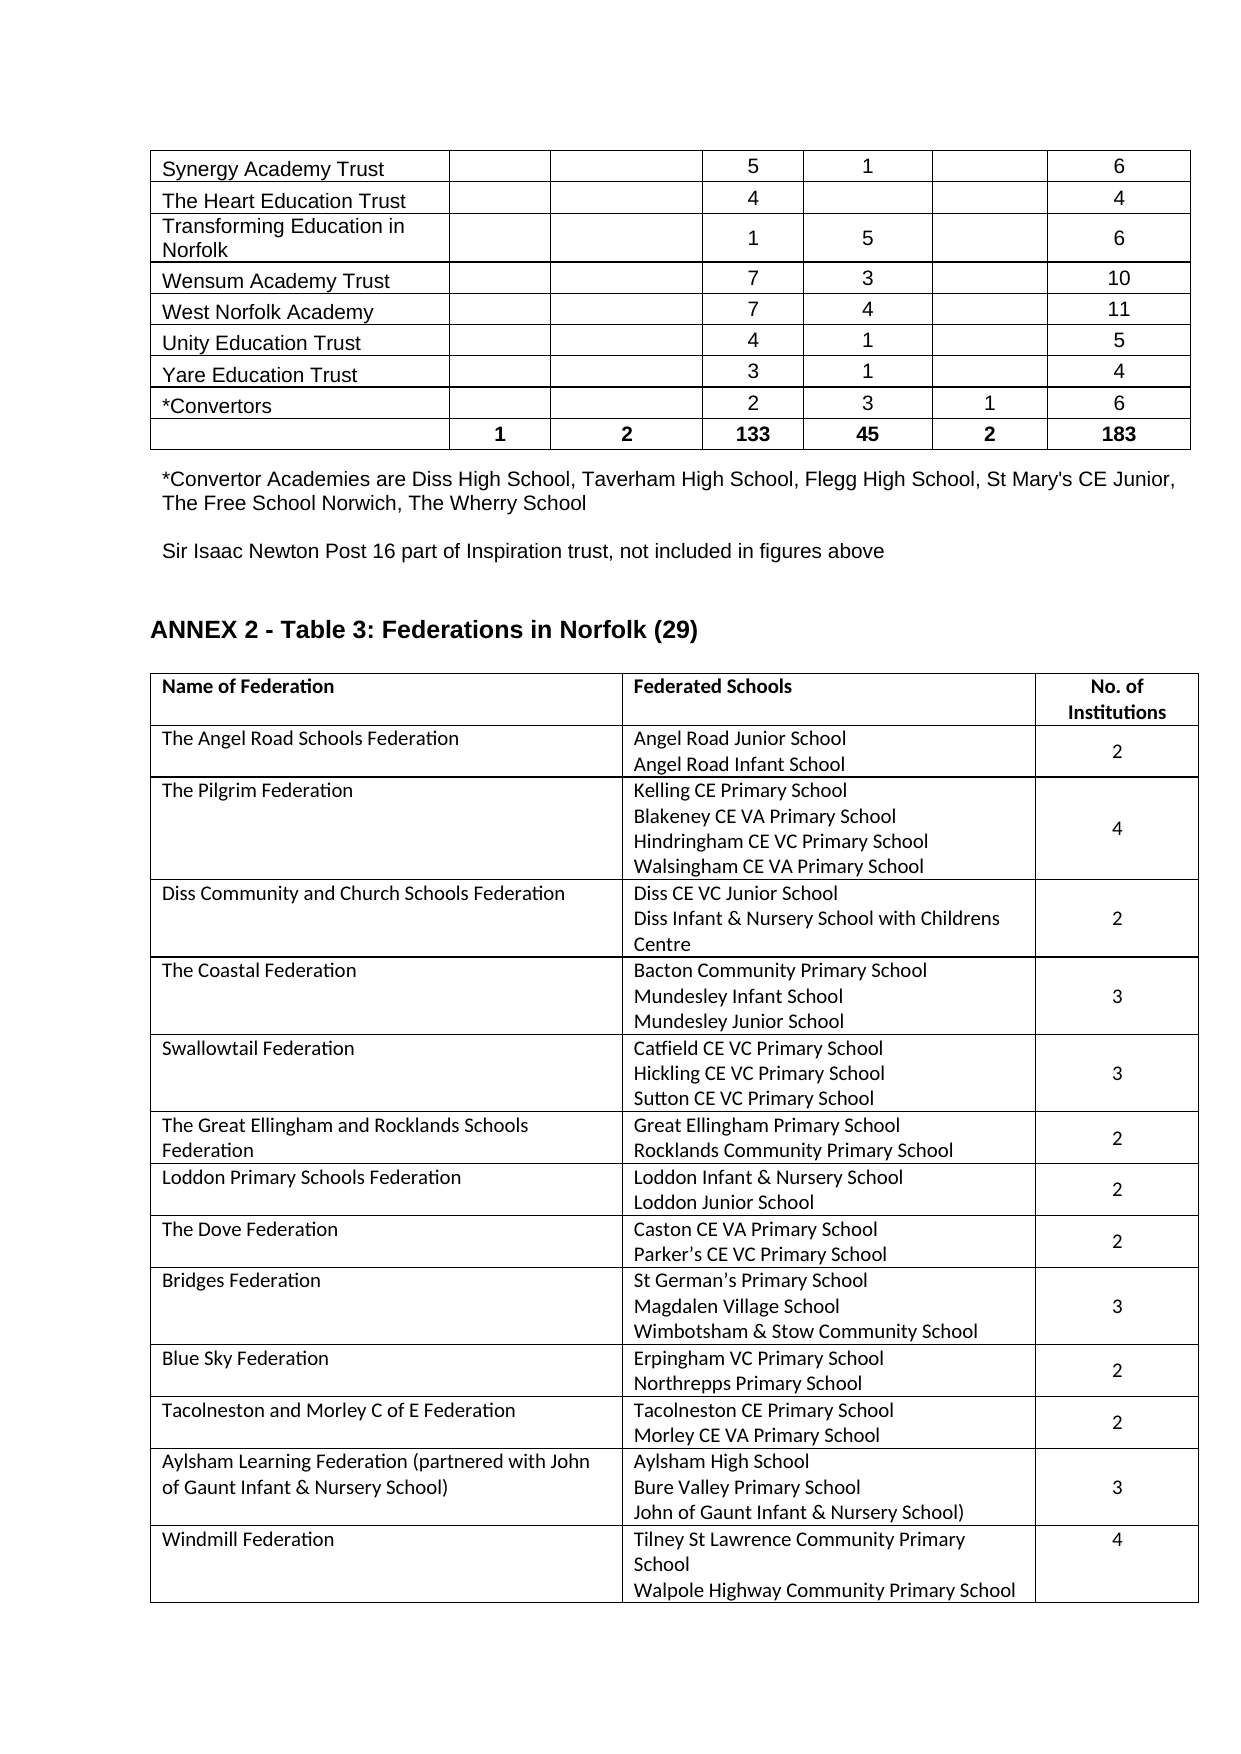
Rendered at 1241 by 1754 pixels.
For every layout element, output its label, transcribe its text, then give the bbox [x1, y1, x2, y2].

table_cell 7 [703, 294, 803, 324]
table_cell [551, 214, 702, 261]
table_cell Blue Sky Federation [151, 1345, 622, 1396]
table_cell Loddon Infant & Nursery School Loddon Junior School [623, 1164, 1035, 1215]
table_cell Wensum Academy Trust [151, 263, 449, 293]
table_cell Kelling CE Primary School Blakeney CE VA Primary School Hindringham CE VC Primary School Walsingham CE VA Primary School [623, 778, 1035, 879]
table_cell Tacolneston CE Primary School Morley CE VA Primary School [623, 1397, 1035, 1448]
table_cell Bridges Federation [151, 1268, 622, 1344]
table_cell 5 [1048, 325, 1190, 355]
table_cell 3 [1036, 1035, 1198, 1111]
table_cell [933, 182, 1047, 212]
table_cell 2 [1036, 1164, 1198, 1215]
table_cell Yare Education Trust [151, 356, 449, 386]
table_cell Aylsham High School Bure Valley Primary School John of Gaunt Infant & Nursery School) [623, 1449, 1035, 1525]
table_cell Diss CE VC Junior School Diss Infant & Nursery School with Childrens Centre [623, 880, 1035, 956]
table_cell 4 [1036, 1526, 1198, 1602]
table_cell [933, 263, 1047, 293]
table_cell 4 [703, 325, 803, 355]
table_cell 3 [1036, 958, 1198, 1034]
table_cell [450, 214, 550, 261]
table_cell The Heart Education Trust [151, 182, 449, 212]
table_cell 45 [804, 419, 932, 449]
table_cell Great Ellingham Primary School Rocklands Community Primary School [623, 1112, 1035, 1163]
table_cell 10 [1048, 263, 1190, 293]
table_cell Catfield CE VC Primary School Hickling CE VC Primary School Sutton CE VC Primary School [623, 1035, 1035, 1111]
table_cell 4 [1048, 356, 1190, 386]
table_cell 2 [703, 388, 803, 418]
table_cell Tacolneston and Morley C of E Federation [151, 1397, 622, 1448]
table_cell Windmill Federation [151, 1526, 622, 1602]
table_header No. of Institutions [1036, 674, 1198, 724]
table_cell 183 [1048, 419, 1190, 449]
table_cell Diss Community and Church Schools Federation [151, 880, 622, 956]
table_cell 3 [1036, 1268, 1198, 1344]
table_cell [551, 263, 702, 293]
table_cell 1 [703, 214, 803, 261]
table_cell Unity Education Trust [151, 325, 449, 355]
table_cell 4 [1048, 182, 1190, 212]
table_cell 2 [1036, 726, 1198, 776]
table_cell Caston CE VA Primary School Parker’s CE VC Primary School [623, 1216, 1035, 1267]
table_cell [151, 419, 449, 449]
table_cell 2 [1036, 1397, 1198, 1448]
table_cell 1 [804, 356, 932, 386]
table_cell [551, 325, 702, 355]
table_cell *Convertors [151, 388, 449, 418]
table_cell Bacton Community Primary School Mundesley Infant School Mundesley Junior School [623, 958, 1035, 1034]
table_cell [450, 294, 550, 324]
table_cell 3 [703, 356, 803, 386]
table_cell 2 [1036, 1112, 1198, 1163]
table_cell [551, 388, 702, 418]
table_cell 11 [1048, 294, 1190, 324]
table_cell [623, 1526, 1035, 1602]
table_cell 3 [1036, 1449, 1198, 1525]
table_cell 1 [450, 419, 550, 449]
table_cell [551, 294, 702, 324]
table_cell Angel Road Junior School Angel Road Infant School [623, 726, 1035, 776]
table_cell 5 [804, 214, 932, 261]
table_cell The Great Ellingham and Rocklands Schools Federation [151, 1112, 622, 1163]
table_cell [551, 182, 702, 212]
table_cell Erpingham VC Primary School Northrepps Primary School [623, 1345, 1035, 1396]
table_cell 1 [804, 151, 932, 181]
table_cell [450, 263, 550, 293]
table_cell [933, 294, 1047, 324]
table_cell St German’s Primary School Magdalen Village School Wimbotsham & Stow Community School [623, 1268, 1035, 1344]
table_cell The Pilgrim Federation [151, 778, 622, 879]
table_header Name of Federation [151, 674, 622, 724]
table_cell 6 [1048, 388, 1190, 418]
table_header Federated Schools [623, 674, 1035, 724]
table_cell [551, 356, 702, 386]
table_cell 3 [804, 263, 932, 293]
table_cell 4 [1036, 778, 1198, 879]
table_cell 133 [703, 419, 803, 449]
table_cell [933, 325, 1047, 355]
text ANNEX 2 - Table 3: Federations in Norfolk (29) [150, 615, 1090, 644]
table_cell 2 [933, 419, 1047, 449]
table_cell [933, 356, 1047, 386]
table_cell [933, 214, 1047, 261]
table_cell Synergy Academy Trust [151, 151, 449, 181]
table_cell *Convertor Academies are Diss High School, Taverham High School, Flegg High School, St Mary's CE Junior, The Free School Norwich, The Wherry School [151, 450, 1191, 514]
table_cell 2 [1036, 880, 1198, 956]
table_cell [450, 325, 550, 355]
table_cell Transforming Education in Norfolk [151, 214, 449, 261]
table_cell 4 [804, 294, 932, 324]
table_cell Swallowtail Federation [151, 1035, 622, 1111]
table_cell 2 [551, 419, 702, 449]
table_cell Aylsham Learning Federation (partnered with John of Gaunt Infant & Nursery School) [151, 1449, 622, 1525]
table_cell [450, 388, 550, 418]
table_cell 6 [1048, 151, 1190, 181]
table_cell [933, 151, 1047, 181]
table_cell West Norfolk Academy [151, 294, 449, 324]
table_cell [804, 182, 932, 212]
table_cell [450, 182, 550, 212]
table_cell The Dove Federation [151, 1216, 622, 1267]
table_cell 6 [1048, 214, 1190, 261]
table_cell 1 [933, 388, 1047, 418]
table_cell 2 [1036, 1216, 1198, 1267]
table_cell 1 [804, 325, 932, 355]
table_cell 4 [703, 182, 803, 212]
table_cell 5 [703, 151, 803, 181]
table_cell [450, 151, 550, 181]
table_cell The Coastal Federation [151, 958, 622, 1034]
table_cell 7 [703, 263, 803, 293]
table_cell [450, 356, 550, 386]
table_cell The Angel Road Schools Federation [151, 726, 622, 776]
table_cell 3 [804, 388, 932, 418]
table_cell [551, 151, 702, 181]
table_cell Sir Isaac Newton Post 16 part of Inspiration trust, not included in figures above [151, 515, 1191, 586]
table_cell 2 [1036, 1345, 1198, 1396]
table_cell Loddon Primary Schools Federation [151, 1164, 622, 1215]
